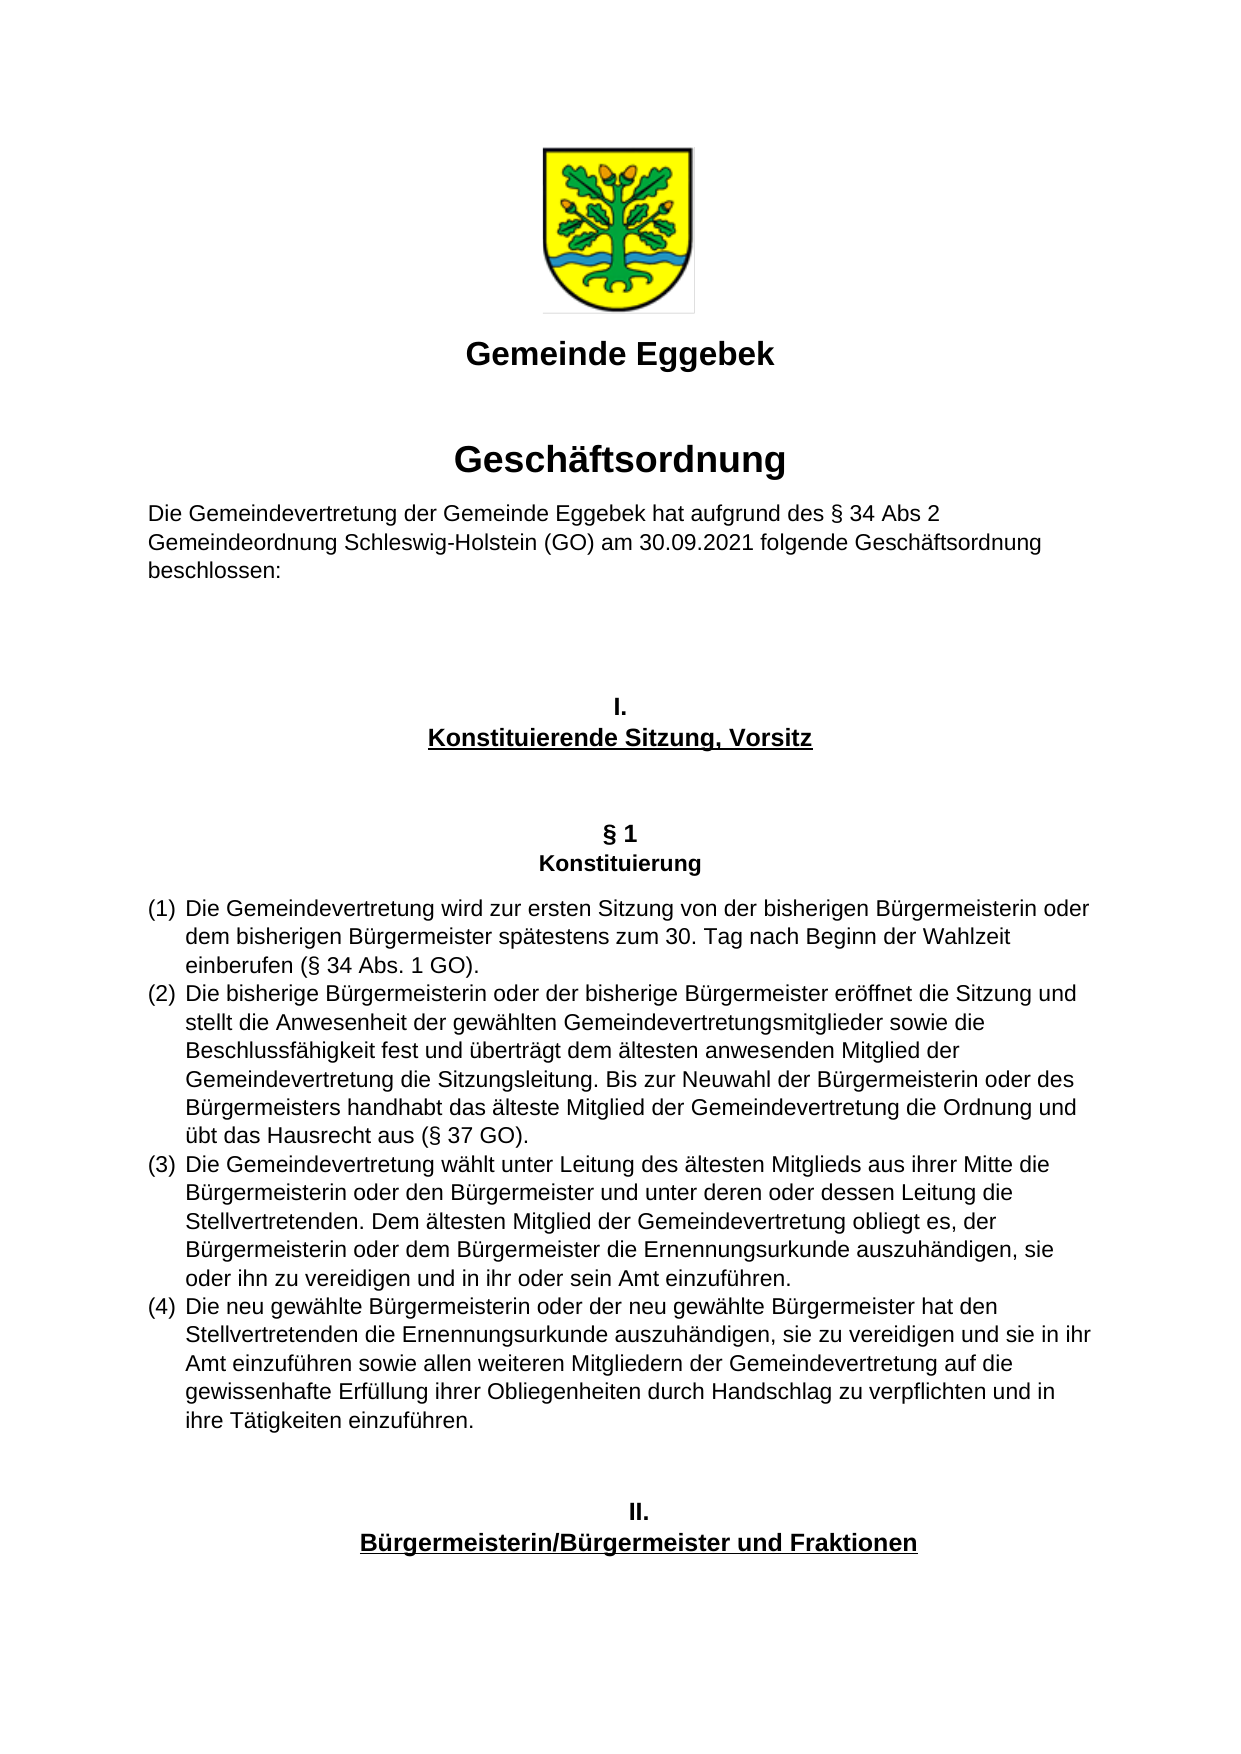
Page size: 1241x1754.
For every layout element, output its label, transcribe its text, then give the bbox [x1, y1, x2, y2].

text II. [185, 1497, 1093, 1526]
text Gemeinde Eggebek [148, 334, 1093, 372]
list Die Gemeindevertretung wählt unter Leitung des ältesten Mitglieds aus ihrer Mitte die Bürgermeisterin oder den Bürgermeister und unter deren oder dessen Leitung die Stellvertretenden. Dem ältesten Mitglied der Gemeindevertretung obliegt es, der Bürgermeisterin oder dem Bürgermeister die Ernennungsurkunde auszuhändigen, sie oder ihn zu vereidigen und in ihr oder sein Amt einzuführen. [148, 1151, 1093, 1291]
text § 1 [148, 819, 1093, 847]
text Konstituierende Sitzung, Vorsitz [148, 723, 1093, 752]
text Geschäftsordnung [148, 437, 1093, 480]
picture [542, 147, 698, 315]
list Die bisherige Bürgermeisterin oder der bisherige Bürgermeister eröffnet die Sitzung und stellt die Anwesenheit der gewählten Gemeindevertretungsmitglieder sowie die Beschlussfähigkeit fest und überträgt dem ältesten anwesenden Mitglied der Gemeindevertretung die Sitzungsleitung. Bis zur Neuwahl der Bürgermeisterin oder des Bürgermeisters handhabt das älteste Mitglied der Gemeindevertretung die Ordnung und übt das Hausrecht aus (§ 37 GO). [148, 980, 1093, 1149]
list Die Gemeindevertretung wird zur ersten Sitzung von der bisherigen Bürgermeisterin oder dem bisherigen Bürgermeister spätestens zum 30. Tag nach Beginn der Wahlzeit einberufen (§ 34 Abs. 1 GO). [148, 895, 1093, 978]
list Die neu gewählte Bürgermeisterin oder der neu gewählte Bürgermeister hat den Stellvertretenden die Ernennungsurkunde auszuhändigen, sie zu vereidigen und sie in ihr Amt einzuführen sowie allen weiteren Mitgliedern der Gemeindevertretung auf die gewissenhafte Erfüllung ihrer Obliegenheiten durch Handschlag zu verpflichten und in ihre Tätigkeiten einzuführen. [148, 1293, 1093, 1433]
text Bürgermeisterin/Bürgermeister und Fraktionen [185, 1528, 1093, 1557]
text Die Gemeindevertretung der Gemeinde Eggebek hat aufgrund des § 34 Abs 2 Gemeindeordnung Schleswig-Holstein (GO) am 30.09.2021 folgende Geschäftsordnung beschlossen: [148, 500, 1093, 583]
text Konstituierung [148, 850, 1093, 876]
text I. [148, 692, 1093, 721]
